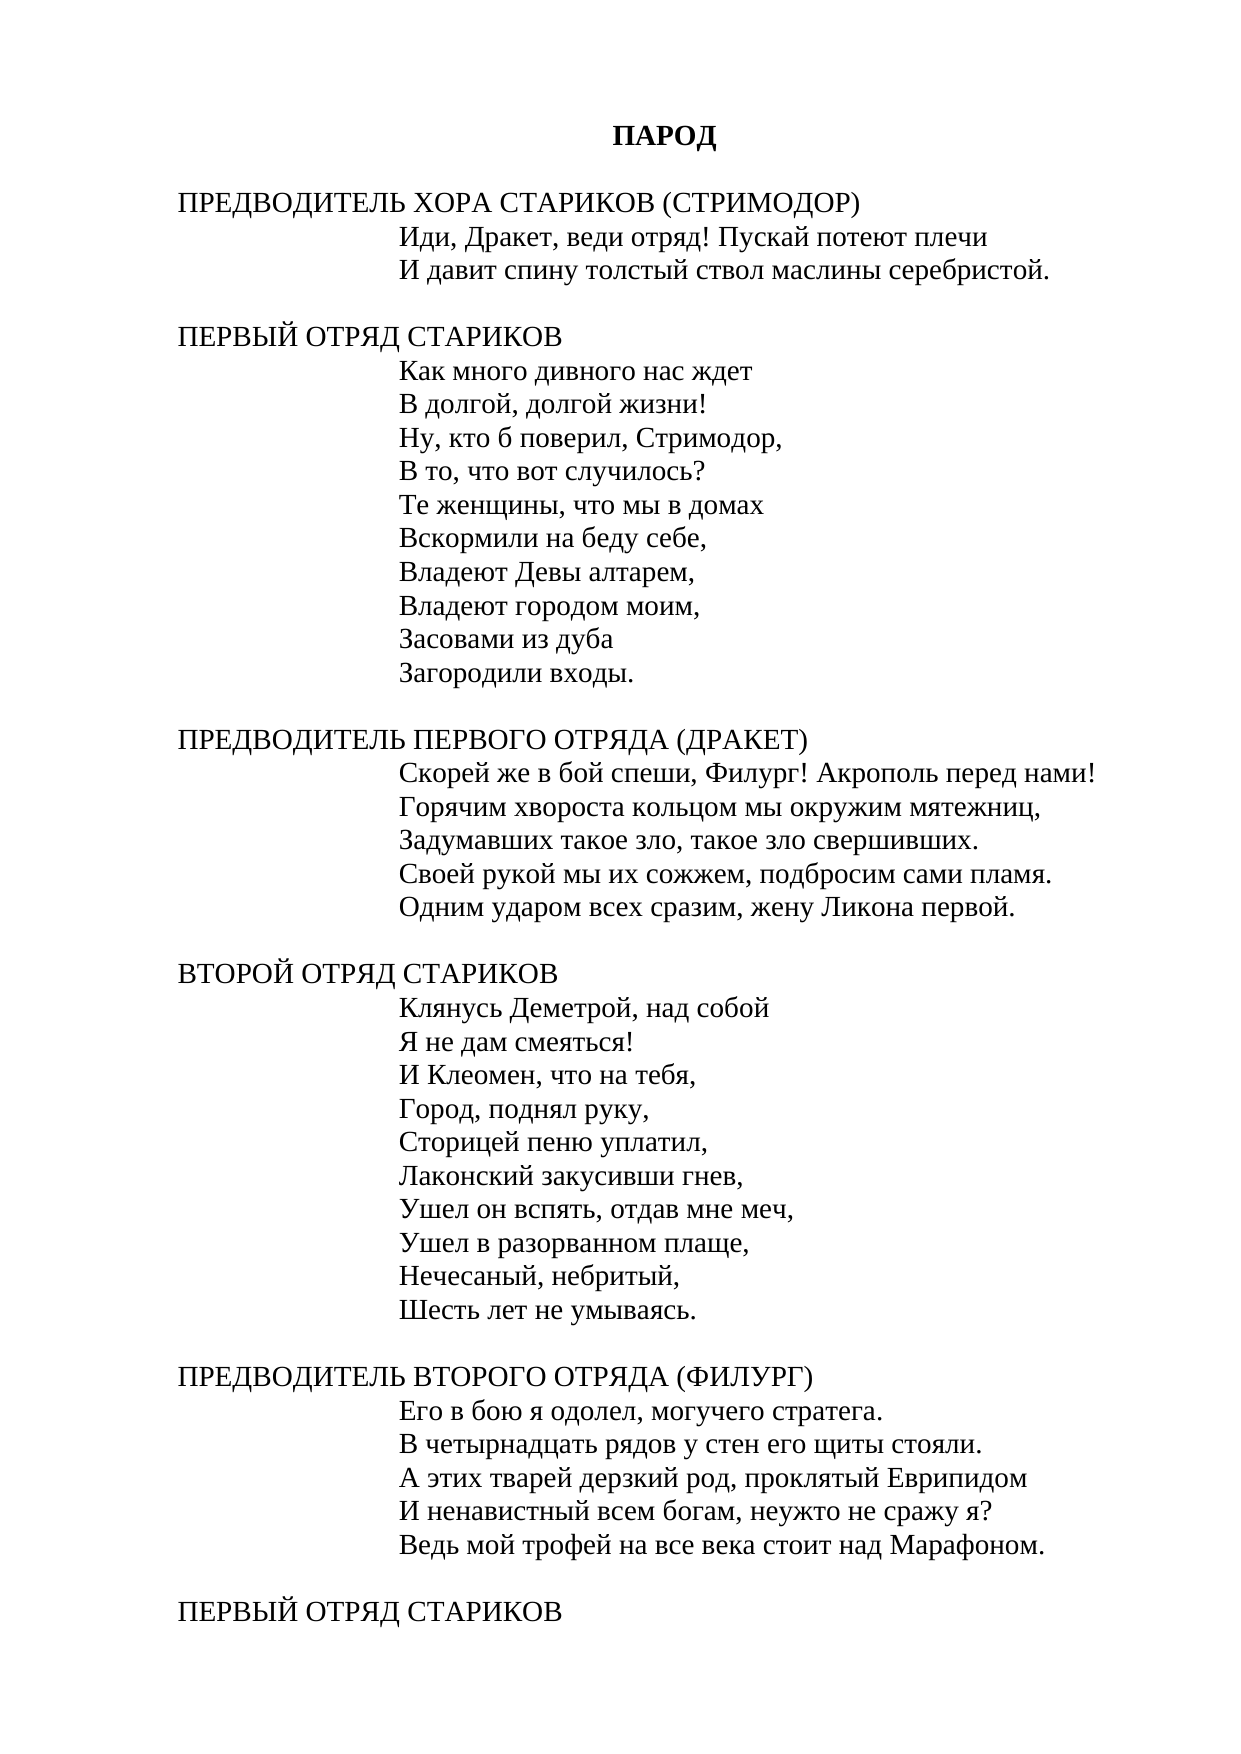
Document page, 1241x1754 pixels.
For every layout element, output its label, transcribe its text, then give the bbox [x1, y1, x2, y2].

text И давит спину толстый ствол маслины серебристой. [177, 252, 1152, 286]
text ПРЕДВОДИТЕЛЬ ХОРА СТАРИКОВ (СТРИМОДОР) [177, 185, 1152, 219]
text Задумавших такое зло, такое зло свершивших. [398, 822, 1152, 856]
text В долгой, долгой жизни! [177, 386, 1152, 420]
text Клянусь Деметрой, над собой [177, 990, 1152, 1024]
text Как много дивного нас ждет [177, 353, 1152, 386]
text Лаконский закусивши гнев, [398, 1158, 1152, 1191]
text Вскормили на беду себе, [398, 521, 1152, 554]
text И ненавистный всем богам, неужто не сражу я? [177, 1493, 1152, 1527]
text Владеют городом моим, [398, 588, 1152, 621]
text Ушел он вспять, отдав мне меч, [398, 1191, 1152, 1225]
text ПРЕДВОДИТЕЛЬ ПЕРВОГО ОТРЯДА (ДРАКЕТ) [177, 722, 1152, 755]
text Город, поднял руку, [398, 1091, 1152, 1124]
text Его в бою я одолел, могучего стратега. [177, 1393, 1152, 1426]
text Я не дам смеяться! [398, 1024, 1152, 1057]
text В то, что вот случилось? [398, 453, 1152, 487]
text Владеют Девы алтарем, [398, 554, 1152, 588]
text ПАРОД [177, 118, 1152, 152]
text Нечесаный, небритый, [398, 1258, 1152, 1292]
text Иди, Дракет, веди отряд! Пускай потеют плечи [177, 219, 1152, 252]
text А этих тварей дерзкий род, проклятый Еврипидом [177, 1460, 1152, 1493]
text Скорей же в бой спеши, Филург! Акрополь перед нами! [398, 755, 1152, 789]
text Горячим хвороста кольцом мы окружим мятежниц, [398, 789, 1152, 822]
text Шесть лет не умываясь. [398, 1292, 1152, 1326]
text Те женщины, что мы в домах [398, 487, 1152, 521]
text Засовами из дуба [398, 621, 1152, 655]
text ПЕРВЫЙ ОТРЯД СТАРИКОВ [177, 319, 1152, 353]
text Своей рукой мы их сожжем, подбросим сами пламя. [398, 856, 1152, 889]
text Ведь мой трофей на все века стоит над Марафоном. [177, 1527, 1152, 1560]
text И Клеомен, что на тебя, [398, 1057, 1152, 1091]
text ПРЕДВОДИТЕЛЬ ВТОРОГО ОТРЯДА (ФИЛУРГ) [177, 1359, 1152, 1393]
text В четырнадцать рядов у стен его щиты стояли. [177, 1426, 1152, 1460]
text ВТОРОЙ ОТРЯД СТАРИКОВ [177, 957, 1152, 990]
text ПЕРВЫЙ ОТРЯД СТАРИКОВ [177, 1594, 1152, 1627]
text Сторицей пеню уплатил, [398, 1124, 1152, 1158]
text Ушел в разорванном плаще, [398, 1225, 1152, 1258]
text Одним ударом всех сразим, жену Ликона первой. [398, 889, 1152, 923]
text Ну, кто б поверил, Стримодор, [398, 420, 1152, 453]
text Загородили входы. [398, 655, 1152, 688]
